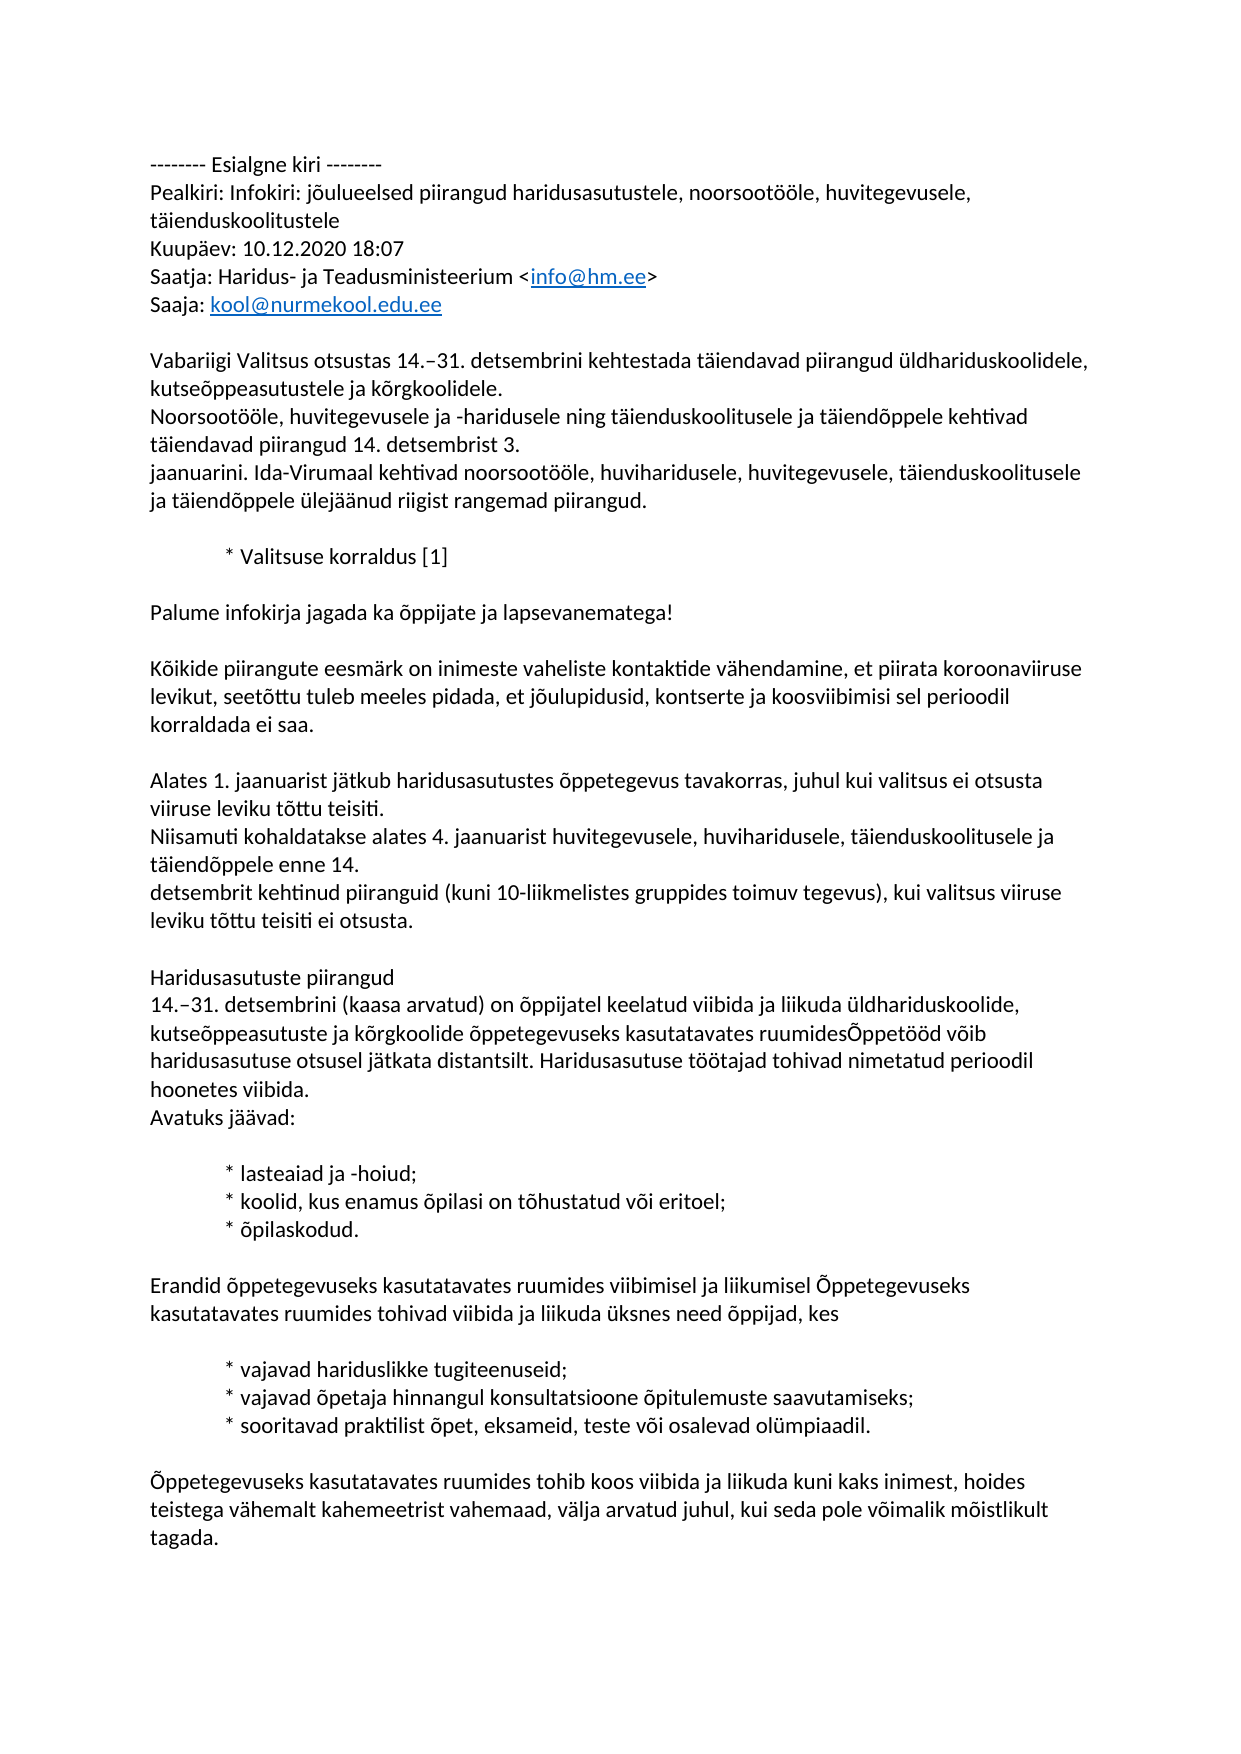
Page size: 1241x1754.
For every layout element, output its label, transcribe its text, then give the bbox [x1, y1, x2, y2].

text Haridusasutuste piirangud [150, 963, 1090, 991]
text Saaja: kool@nurmekool.edu.ee [150, 290, 1090, 318]
text * õpilaskodud. [150, 1215, 1090, 1243]
text 14.–31. detsembrini (kaasa arvatud) on õppijatel keelatud viibida ja liikuda üldhariduskoolide, kutseõppeasutuste ja kõrgkoolide õppetegevuseks kasutatavates ruumidesÕppetööd võib haridusasutuse otsusel jätkata distantsilt. Haridusasutuse töötajad tohivad nimetatud perioodil hoonetes viibida. [150, 991, 1090, 1103]
text Kõikide piirangute eesmärk on inimeste vaheliste kontaktide vähendamine, et piirata koroonaviiruse levikut, seetõttu tuleb meeles pidada, et jõulupidusid, kontserte ja koosviibimisi sel perioodil korraldada ei saa. [150, 654, 1090, 738]
text Avatuks jäävad: [150, 1103, 1090, 1131]
text detsembrit kehtinud piiranguid (kuni 10-liikmelistes gruppides toimuv tegevus), kui valitsus viiruse leviku tõttu teisiti ei otsusta. [150, 878, 1090, 934]
text Õppetegevuseks kasutatavates ruumides tohib koos viibida ja liikuda kuni kaks inimest, hoides teistega vähemalt kahemeetrist vahemaad, välja arvatud juhul, kui seda pole võimalik mõistlikult tagada. [150, 1467, 1090, 1551]
text * lasteaiad ja -hoiud; [150, 1159, 1090, 1187]
text * vajavad õpetaja hinnangul konsultatsioone õpitulemuste saavutamiseks; [150, 1383, 1090, 1411]
text Noorsootööle, huvitegevusele ja -haridusele ning täienduskoolitusele ja täiendõppele kehtivad täiendavad piirangud 14. detsembrist 3. [150, 402, 1090, 458]
text Erandid õppetegevuseks kasutatavates ruumides viibimisel ja liikumisel Õppetegevuseks kasutatavates ruumides tohivad viibida ja liikuda üksnes need õppijad, kes [150, 1271, 1090, 1327]
text Niisamuti kohaldatakse alates 4. jaanuarist huvitegevusele, huviharidusele, täienduskoolitusele ja täiendõppele enne 14. [150, 822, 1090, 878]
text * koolid, kus enamus õpilasi on tõhustatud või eritoel; [150, 1187, 1090, 1215]
text Alates 1. jaanuarist jätkub haridusasutustes õppetegevus tavakorras, juhul kui valitsus ei otsusta viiruse leviku tõttu teisiti. [150, 766, 1090, 822]
text jaanuarini. Ida-Virumaal kehtivad noorsootööle, huviharidusele, huvitegevusele, täienduskoolitusele ja täiendõppele ülejäänud riigist rangemad piirangud. [150, 458, 1090, 514]
text Pealkiri: Infokiri: jõulueelsed piirangud haridusasutustele, noorsootööle, huvitegevusele, täienduskoolitustele [150, 178, 1090, 234]
text * Valitsuse korraldus [1] [150, 542, 1090, 570]
text Palume infokirja jagada ka õppijate ja lapsevanematega! [150, 598, 1090, 626]
text * sooritavad praktilist õpet, eksameid, teste või osalevad olümpiaadil. [150, 1411, 1090, 1439]
text Vabariigi Valitsus otsustas 14.–31. detsembrini kehtestada täiendavad piirangud üldhariduskoolidele, kutseõppeasutustele ja kõrgkoolidele. [150, 346, 1090, 402]
text * vajavad hariduslikke tugiteenuseid; [150, 1355, 1090, 1383]
text Kuupäev: 10.12.2020 18:07 [150, 234, 1090, 262]
text -------- Esialgne kiri -------- [150, 150, 1090, 178]
text Saatja: Haridus- ja Teadusministeerium <info@hm.ee> [150, 262, 1090, 290]
